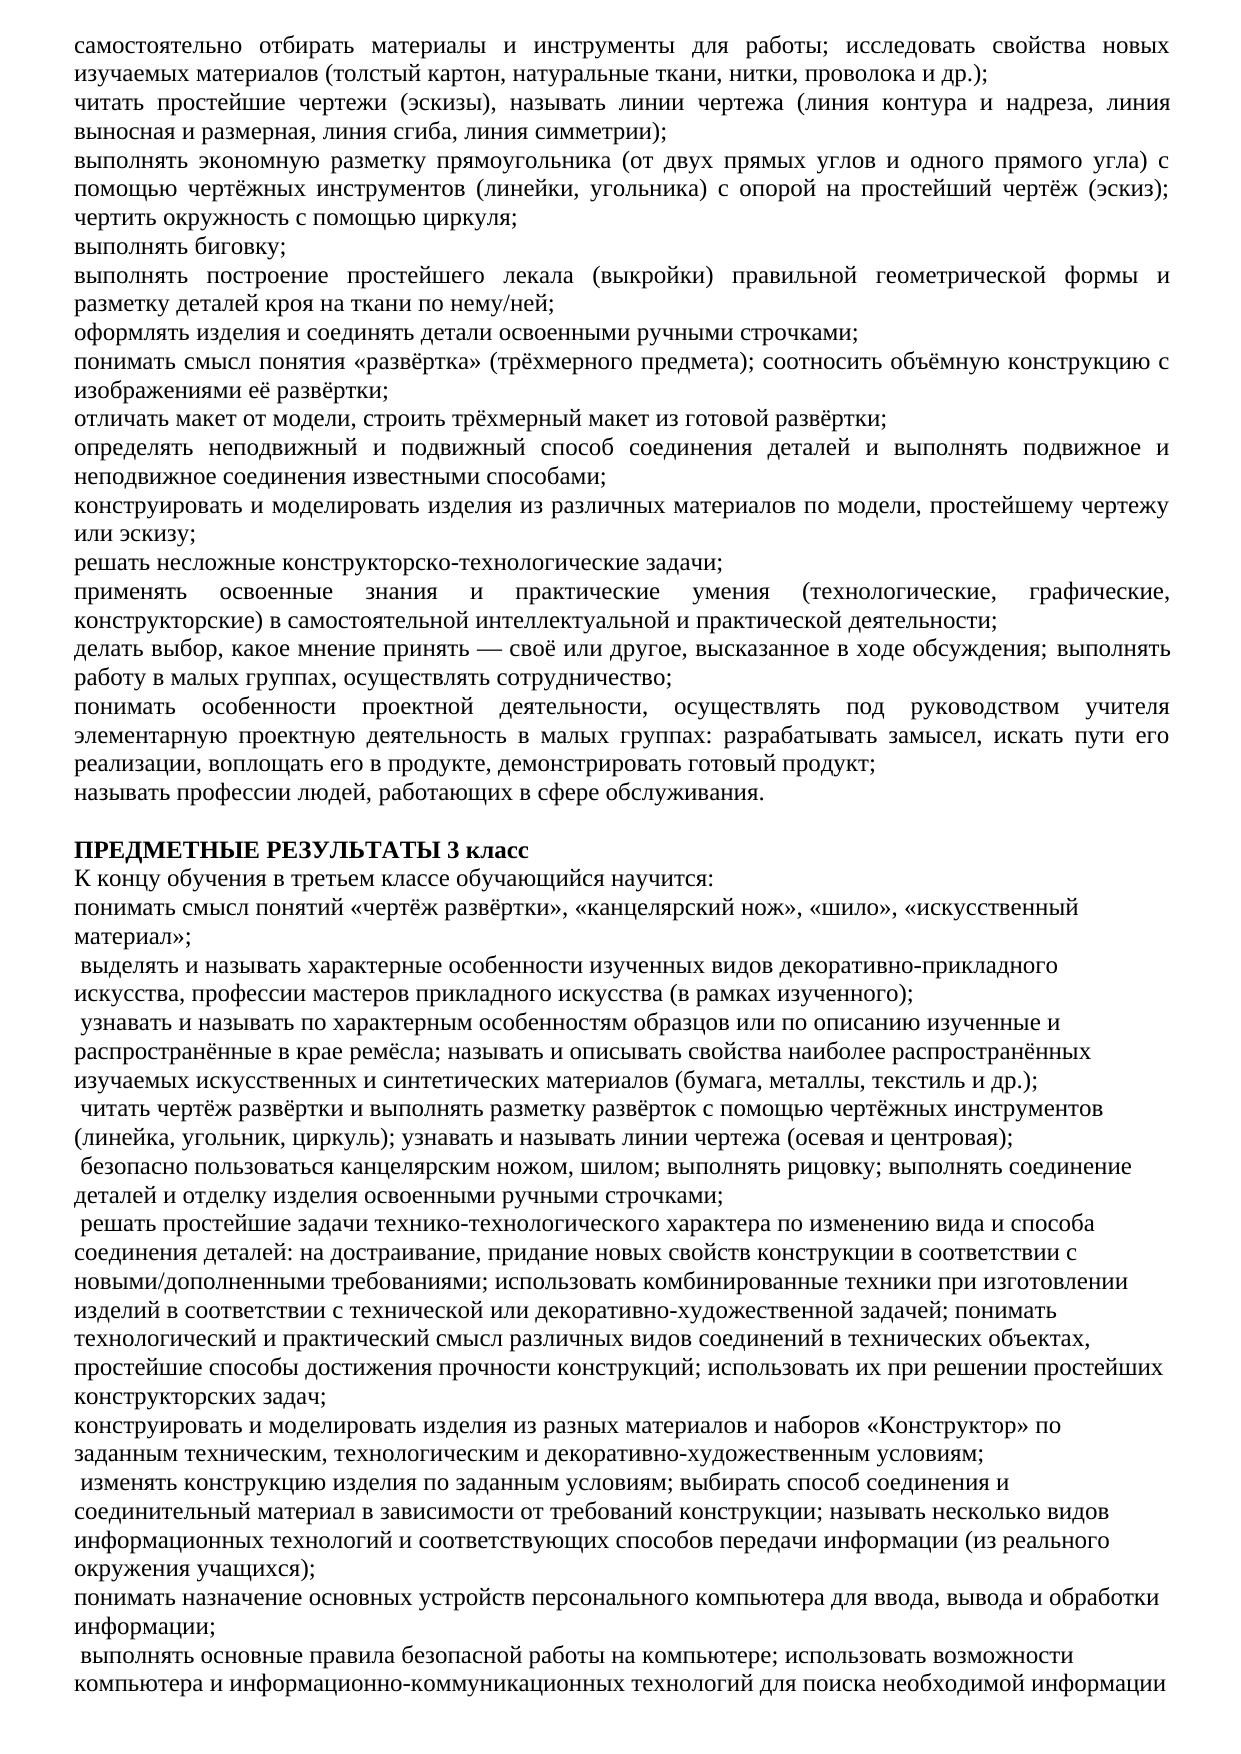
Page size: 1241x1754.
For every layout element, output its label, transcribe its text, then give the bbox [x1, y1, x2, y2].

text читать простейшие чертежи (эскизы), называть линии чертежа (линия контура и надреза, линия выносная и размерная, линия сгиба, линия симметрии); [74, 87, 1171, 145]
text называть профессии людей, работающих в сфере обслуживания. [74, 777, 1171, 806]
list К концу обучения в третьем классе обучающийся научится: [74, 863, 1171, 892]
text конструировать и моделировать изделия из различных материалов по модели, простейшему чертежу или эскизу; [74, 490, 1171, 547]
list безопасно пользоваться канцелярским ножом, шилом; выполнять рицовку; выполнять соединение деталей и отделку изделия освоенными ручными строчками; [74, 1151, 1171, 1208]
list читать чертёж развёртки и выполнять разметку развёрток с помощью чертёжных инструментов (линейка, угольник, циркуль); узнавать и называть линии чертежа (осевая и центровая); [74, 1093, 1171, 1151]
list конструировать и моделировать изделия из разных материалов и наборов «Конструктор» по заданным техническим, технологическим и декоративно-художественным условиям; [74, 1410, 1171, 1467]
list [74, 1640, 1171, 1697]
list решать простейшие задачи технико-технологического характера по изменению вида и способа соединения деталей: на достраивание, придание новых свойств конструкции в соответствии с новыми/дополненными требованиями; использовать комбинированные техники при изготовлении изделий в соответствии с технической или декоративно-художественной задачей; понимать технологический и практический смысл различных видов соединений в технических объектах, простейшие способы достижения прочности конструкций; использовать их при решении простейших конструкторских задач; [74, 1208, 1171, 1410]
list понимать назначение основных устройств персонального компьютера для ввода, вывода и обработки информации; [74, 1582, 1171, 1640]
text понимать особенности проектной деятельности, осуществлять под руководством учителя элементарную проектную деятельность в малых группах: разрабатывать замысел, искать пути его реализации, воплощать его в продукте, демонстрировать готовый продукт; [74, 691, 1171, 777]
text определять неподвижный и подвижный способ соединения деталей и выполнять подвижное и неподвижное соединения известными способами; [74, 432, 1171, 490]
text выполнять экономную разметку прямоугольника (от двух прямых углов и одного прямого угла) с помощью чертёжных инструментов (линейки, угольника) с опорой на простейший чертёж (эскиз); чертить окружность с помощью циркуля; [74, 145, 1171, 231]
text выполнять биговку; [74, 231, 1171, 260]
text выполнять построение простейшего лекала (выкройки) правильной геометрической формы и разметку деталей кроя на ткани по нему/ней; [74, 260, 1171, 317]
list узнавать и называть по характерным особенностям образцов или по описанию изученные и распространённые в крае ремёсла; называть и описывать свойства наиболее распространённых изучаемых искусственных и синтетических материалов (бумага, металлы, текстиль и др.); [74, 1007, 1171, 1093]
list изменять конструкцию изделия по заданным условиям; выбирать способ соединения и соединительный материал в зависимости от требований конструкции; называть несколько видов информационных технологий и соответствующих способов передачи информации (из реального окружения учащихся); [74, 1467, 1171, 1582]
list ПРЕДМЕТНЫЕ РЕЗУЛЬТАТЫ 3 класс [74, 835, 1171, 863]
text отличать макет от модели, строить трёхмерный макет из готовой развёртки; [74, 403, 1171, 432]
text делать выбор, какое мнение принять — своё или другое, высказанное в ходе обсуждения; выполнять работу в малых группах, осуществлять сотрудничество; [74, 633, 1171, 691]
text самостоятельно отбирать материалы и инструменты для работы; исследовать свойства новых изучаемых материалов (толстый картон, натуральные ткани, нитки, проволока и др.); [74, 30, 1171, 87]
text решать несложные конструкторско-технологические задачи; [74, 547, 1171, 576]
list понимать смысл понятий «чертёж развёртки», «канцелярский нож», «шило», «искусственный материал»; [74, 892, 1171, 950]
text понимать смысл понятия «развёртка» (трёхмерного предмета); соотносить объёмную конструкцию с изображениями её развёртки; [74, 346, 1171, 403]
list выделять и называть характерные особенности изученных видов декоративно-прикладного искусства, профессии мастеров прикладного искусства (в рамках изученного); [74, 950, 1171, 1007]
text оформлять изделия и соединять детали освоенными ручными строчками; [74, 317, 1171, 346]
text применять освоенные знания и практические умения (технологические, графические, конструкторские) в самостоятельной интеллектуальной и практической деятельности; [74, 576, 1171, 633]
